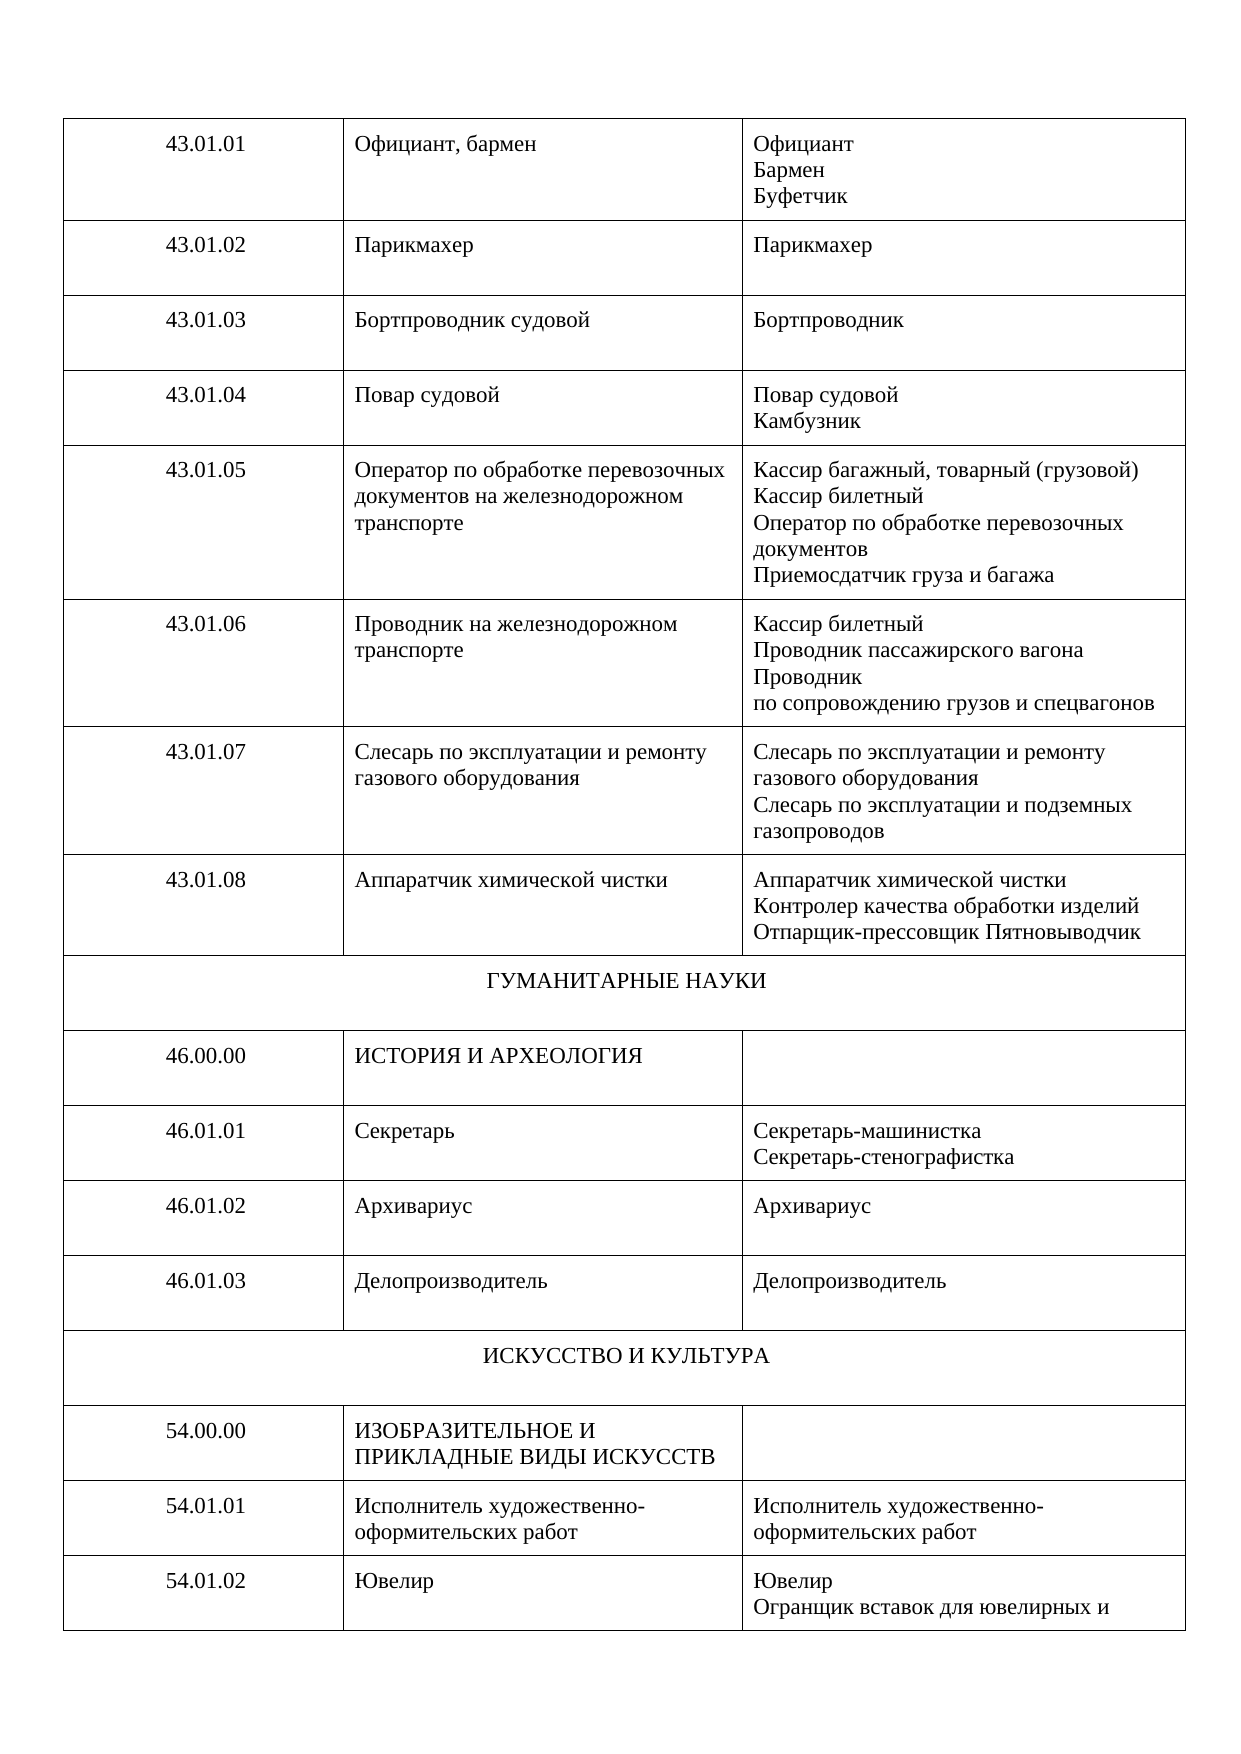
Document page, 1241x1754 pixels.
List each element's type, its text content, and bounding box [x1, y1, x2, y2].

table_cell ИСКУССТВО И КУЛЬТУРА [64, 1331, 1185, 1405]
table_cell Делопроизводитель [743, 1256, 1185, 1330]
table_cell Архивариус [344, 1181, 742, 1255]
table_cell 54.01.01 [64, 1481, 343, 1555]
table_cell Секретарь-машинистка Секретарь-стенографистка [743, 1106, 1185, 1180]
table_cell Проводник на железнодорожном транспорте [344, 600, 742, 726]
table_cell Делопроизводитель [344, 1256, 742, 1330]
table_cell 46.01.01 [64, 1106, 343, 1180]
table_cell ИСТОРИЯ И АРХЕОЛОГИЯ [344, 1031, 742, 1105]
table_cell 46.01.02 [64, 1181, 343, 1255]
table_cell 43.01.03 [64, 296, 343, 369]
table_cell Ювелир [344, 1556, 742, 1630]
table_cell 54.00.00 [64, 1406, 343, 1480]
table_cell 46.01.03 [64, 1256, 343, 1330]
table_cell 43.01.04 [64, 371, 343, 444]
table_cell Бортпроводник судовой [344, 296, 742, 369]
table_cell 46.00.00 [64, 1031, 343, 1105]
table_cell Исполнитель художественно-оформительских работ [743, 1481, 1185, 1555]
table_cell Аппаратчик химической чистки Контролер качества обработки изделий Отпарщик-прессовщик Пятновыводчик [743, 855, 1185, 955]
table_cell Слесарь по эксплуатации и ремонту газового оборудования [344, 727, 742, 854]
table_cell 43.01.08 [64, 855, 343, 955]
table_cell Слесарь по эксплуатации и ремонту газового оборудования Слесарь по эксплуатации и подземных газопроводов [743, 727, 1185, 854]
table_cell Официант Бармен Буфетчик [743, 119, 1185, 219]
table_cell Официант, бармен [344, 119, 742, 219]
table_cell Бортпроводник [743, 296, 1185, 369]
table_cell 43.01.02 [64, 221, 343, 294]
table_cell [743, 1556, 1185, 1630]
table_cell ГУМАНИТАРНЫЕ НАУКИ [64, 956, 1185, 1030]
table_cell Повар судовой [344, 371, 742, 444]
table_cell Аппаратчик химической чистки [344, 855, 742, 955]
table_cell Кассир билетный Проводник пассажирского вагона Проводник по сопровождению грузов и спецвагонов [743, 600, 1185, 726]
table_cell 43.01.07 [64, 727, 343, 854]
table_cell Парикмахер [743, 221, 1185, 294]
table_cell Архивариус [743, 1181, 1185, 1255]
table_cell Секретарь [344, 1106, 742, 1180]
table_cell ИЗОБРАЗИТЕЛЬНОЕ И ПРИКЛАДНЫЕ ВИДЫ ИСКУССТВ [344, 1406, 742, 1480]
table_cell [743, 1031, 1185, 1105]
table_cell Исполнитель художественно-оформительских работ [344, 1481, 742, 1555]
table_cell Кассир багажный, товарный (грузовой) Кассир билетный Оператор по обработке перевозочных документов Приемосдатчик груза и багажа [743, 446, 1185, 598]
table_cell 43.01.06 [64, 600, 343, 726]
table_cell 43.01.01 [64, 119, 343, 219]
table_cell 54.01.02 [64, 1556, 343, 1630]
table_cell 43.01.05 [64, 446, 343, 598]
table_cell Повар судовой Камбузник [743, 371, 1185, 444]
table_cell Оператор по обработке перевозочных документов на железнодорожном транспорте [344, 446, 742, 598]
table_cell [743, 1406, 1185, 1480]
table_cell Парикмахер [344, 221, 742, 294]
